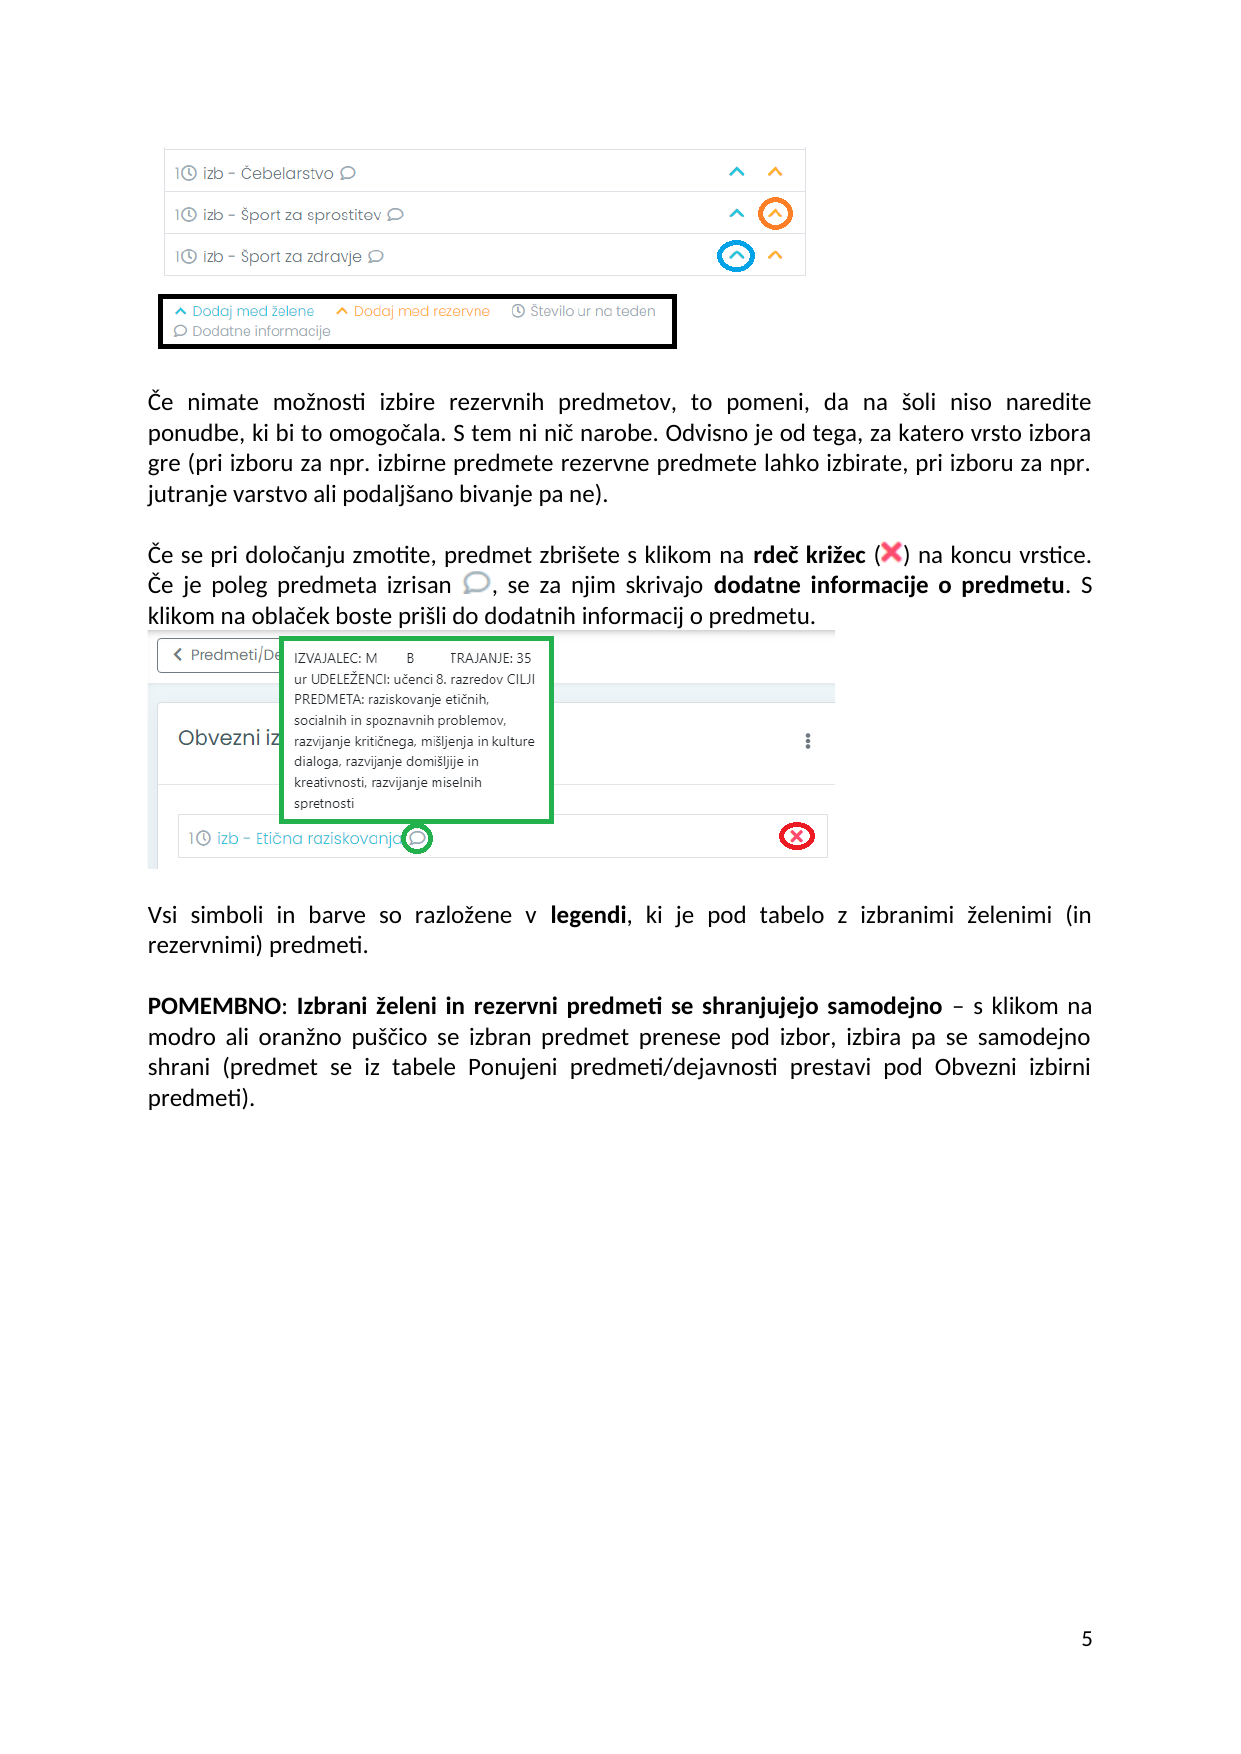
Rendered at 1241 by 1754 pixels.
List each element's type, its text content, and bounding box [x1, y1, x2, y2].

text Če se pri določanju zmotite, predmet zbrišete s klikom na rdeč križec () na koncu vrstice. Če je poleg predmeta izrisan , se za njim skrivajo dodatne informacije o predmetu. S klikom na oblaček boste prišli do dodatnih informacij o predmetu. [148, 539, 1093, 630]
picture [462, 570, 492, 594]
picture [881, 539, 903, 563]
text Če nimate možnosti izbire rezervnih predmetov, to pomeni, da na šoli niso naredite ponudbe, ki bi to omogočala. S tem ni nič narobe. Odvisno je od tega, za katero vrsto izbora gre (pri izboru za npr. izbirne predmete rezervne predmete lahko izbirate, pri izboru za npr. jutranje varstvo ali podaljšano bivanje pa ne). [148, 386, 1093, 508]
picture [147, 630, 835, 869]
text Vsi simboli in barve so razložene v legendi, ki je pod tabelo z izbranimi želenimi (in rezervnimi) predmeti. [148, 899, 1093, 960]
picture [147, 147, 810, 356]
text POMEMBNO: Izbrani želeni in rezervni predmeti se shranjujejo samodejno – s klikom na modro ali oranžno puščico se izbran predmet prenese pod izbor, izbira pa se samodejno shrani (predmet se iz tabele Ponujeni predmeti/dejavnosti prestavi pod Obvezni izbirni predmeti). [148, 990, 1093, 1112]
